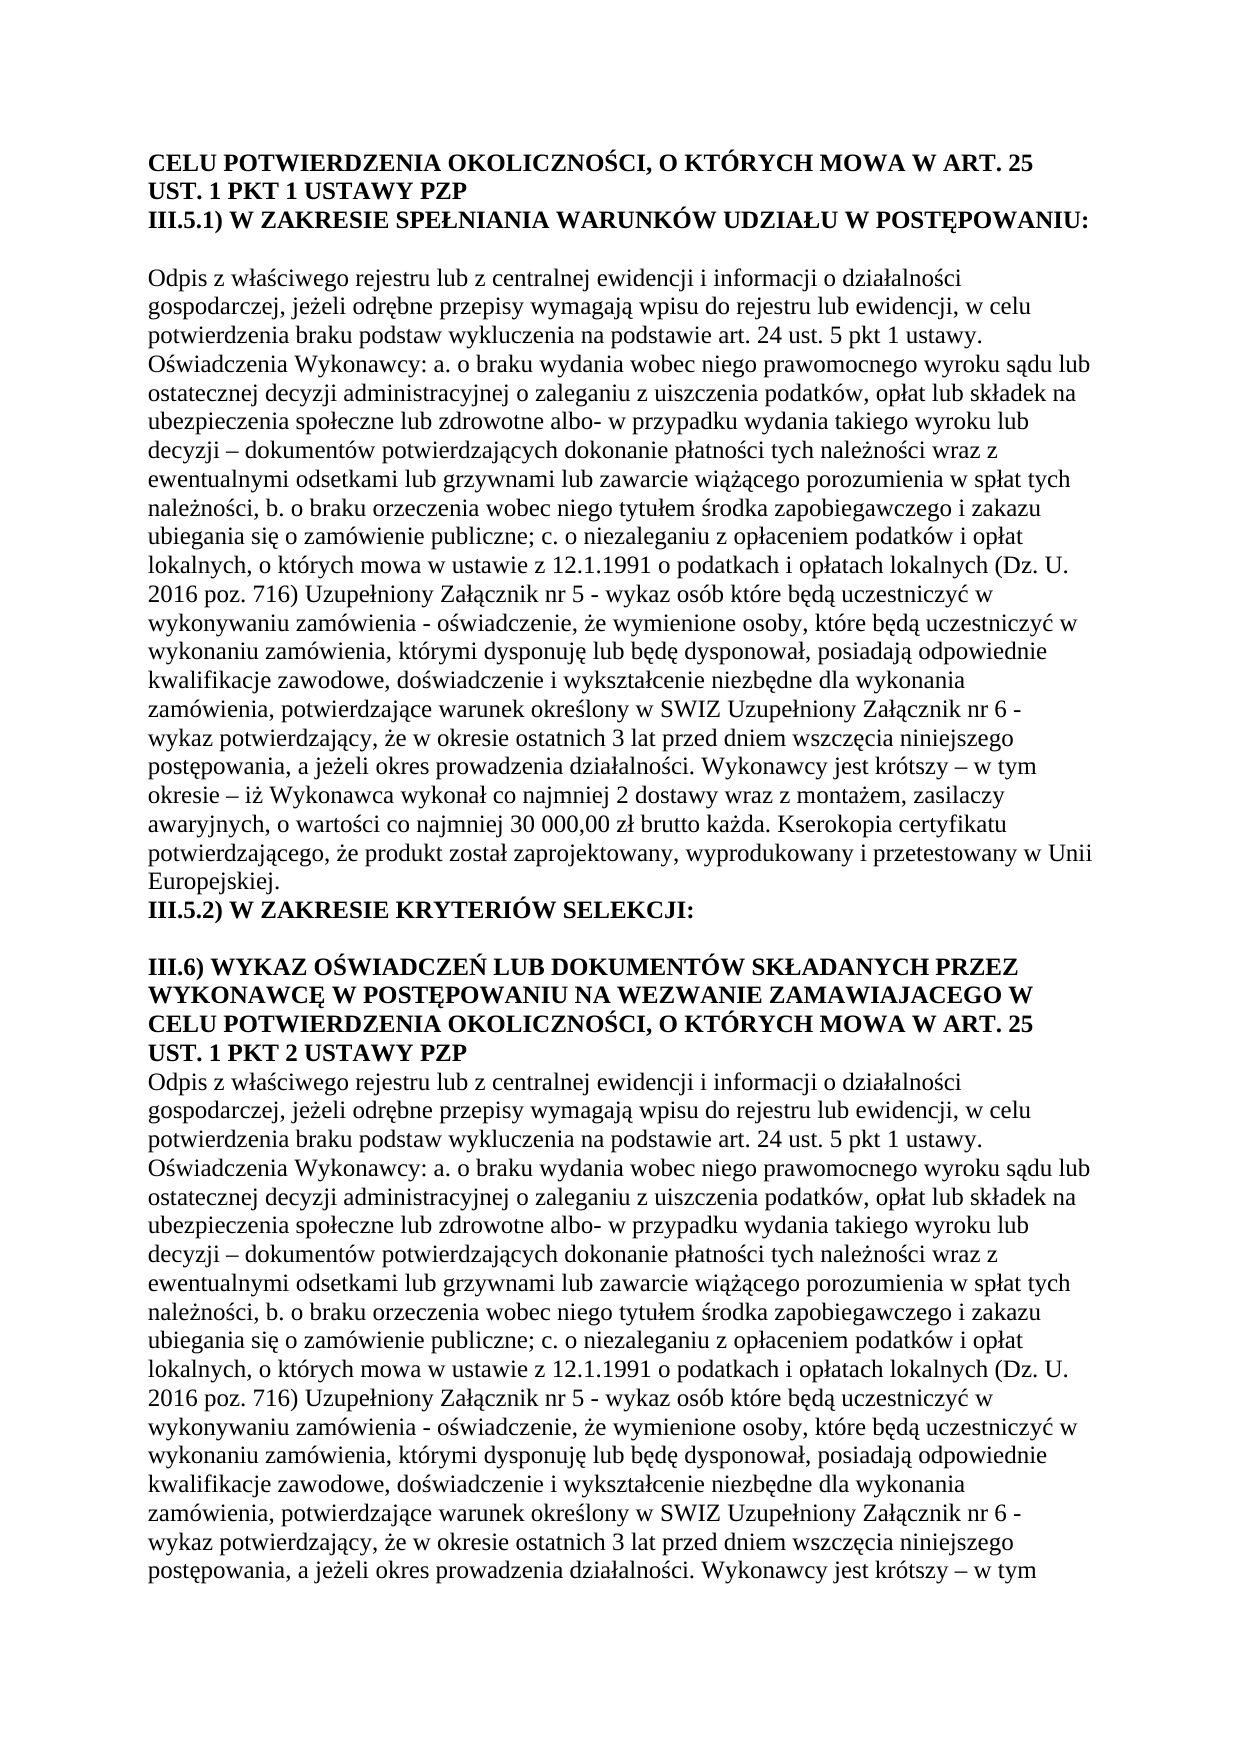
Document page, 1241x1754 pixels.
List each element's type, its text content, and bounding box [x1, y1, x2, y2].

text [148, 1067, 1093, 1584]
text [148, 148, 1093, 205]
text III.6) WYKAZ OŚWIADCZEŃ LUB DOKUMENTÓW SKŁADANYCH PRZEZ WYKONAWCĘ W POSTĘPOWANIU NA WEZWANIE ZAMAWIAJACEGO W CELU POTWIERDZENIA OKOLICZNOŚCI, O KTÓRYCH MOWA W ART. 25 UST. 1 PKT 2 USTAWY PZP [148, 952, 1093, 1067]
text III.5.1) W ZAKRESIE SPEŁNIANIA WARUNKÓW UDZIAŁU W POSTĘPOWANIU: Odpis z właściwego rejestru lub z centralnej ewidencji i informacji o działalności gospodarczej, jeżeli odrębne przepisy wymagają wpisu do rejestru lub ewidencji, w celu potwierdzenia braku podstaw wykluczenia na podstawie art. 24 ust. 5 pkt 1 ustawy. Oświadczenia Wykonawcy: a. o braku wydania wobec niego prawomocnego wyroku sądu lub ostatecznej decyzji administracyjnej o zaleganiu z uiszczenia podatków, opłat lub składek na ubezpieczenia społeczne lub zdrowotne albo- w przypadku wydania takiego wyroku lub decyzji – dokumentów potwierdzających dokonanie płatności tych należności wraz z ewentualnymi odsetkami lub grzywnami lub zawarcie wiążącego porozumienia w spłat tych należności, b. o braku orzeczenia wobec niego tytułem środka zapobiegawczego i zakazu ubiegania się o zamówienie publiczne; c. o niezaleganiu z opłaceniem podatków i opłat lokalnych, o których mowa w ustawie z 12.1.1991 o podatkach i opłatach lokalnych (Dz. U. 2016 poz. 716) Uzupełniony Załącznik nr 5 - wykaz osób które będą uczestniczyć w wykonywaniu zamówienia - oświadczenie, że wymienione osoby, które będą uczestniczyć w wykonaniu zamówienia, którymi dysponuję lub będę dysponował, posiadają odpowiednie kwalifikacje zawodowe, doświadczenie i wykształcenie niezbędne dla wykonania zamówienia, potwierdzające warunek określony w SWIZ Uzupełniony Załącznik nr 6 - wykaz potwierdzający, że w okresie ostatnich 3 lat przed dniem wszczęcia niniejszego postępowania, a jeżeli okres prowadzenia działalności. Wykonawcy jest krótszy – w tym okresie – iż Wykonawca wykonał co najmniej 2 dostawy wraz z montażem, zasilaczy awaryjnych, o wartości co najmniej 30 000,00 zł brutto każda. Kserokopia certyfikatu potwierdzającego, że produkt został zaprojektowany, wyprodukowany i przetestowany w Unii Europejskiej. III.5.2) W ZAKRESIE KRYTERIÓW SELEKCJI: [148, 205, 1093, 952]
